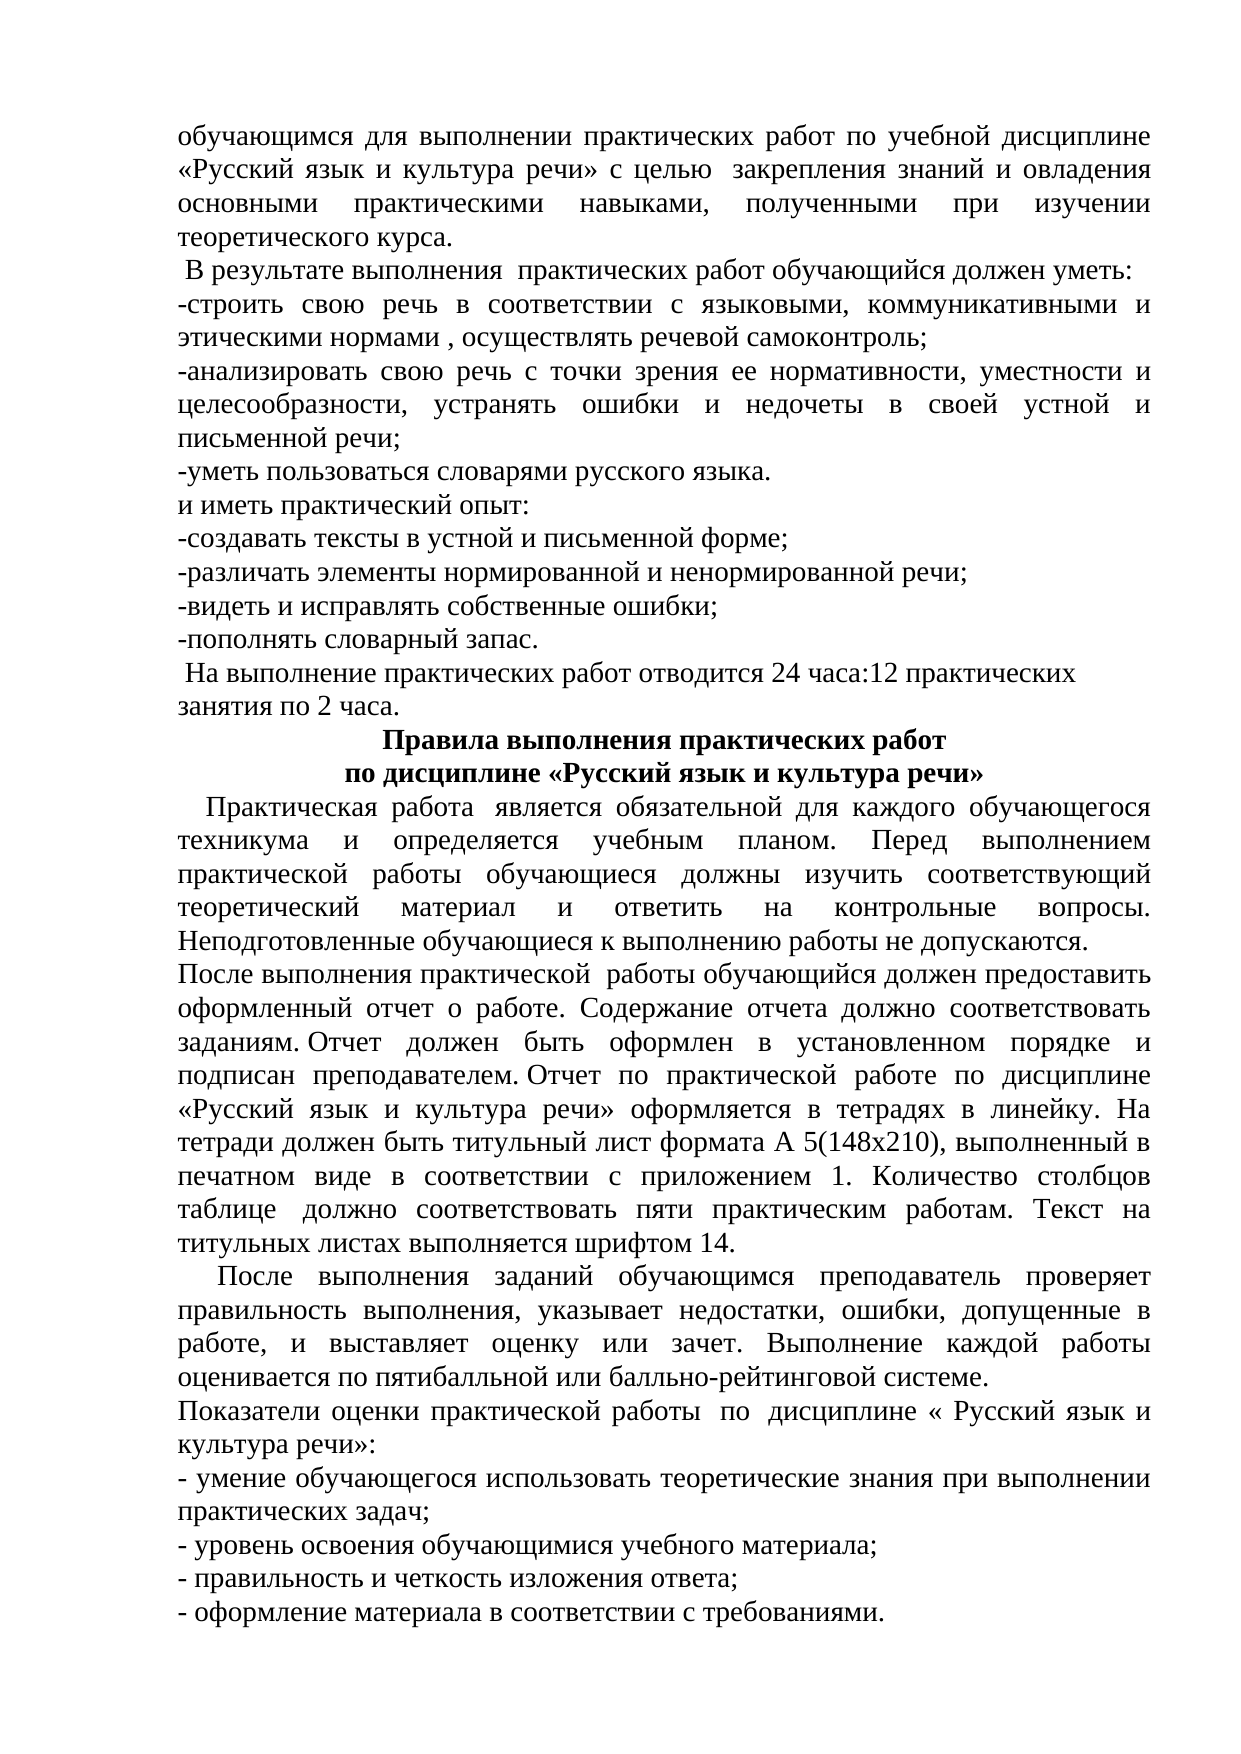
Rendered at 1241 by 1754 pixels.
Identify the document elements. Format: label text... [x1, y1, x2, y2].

text по дисциплине «Русский язык и культура речи» [177, 755, 1152, 789]
text -строить свою речь в соответствии с языковыми, коммуникативными и этическими нормами , осуществлять речевой самоконтроль; [177, 286, 1152, 353]
text Практическая работа является обязательной для каждого обучающегося техникума и определяется учебным планом. Перед выполнением практической работы обучающиеся должны изучить соответствующий теоретический материал и ответить на контрольные вопросы. Неподготовленные обучающиеся к выполнению работы не допускаются. [177, 789, 1152, 957]
text -пополнять словарный запас. [177, 621, 1152, 655]
text - правильность и четкость изложения ответа; [177, 1560, 1152, 1594]
text В результате выполнения практических работ обучающийся должен уметь: [177, 252, 1152, 286]
text - уровень освоения обучающимися учебного материала; [177, 1527, 1152, 1560]
text На выполнение практических работ отводится 24 часа:12 практических занятия по 2 часа. [177, 655, 1152, 722]
text -видеть и исправлять собственные ошибки; [177, 588, 1152, 621]
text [177, 118, 1152, 252]
text -уметь пользоваться словарями русского языка. [177, 453, 1152, 487]
text После выполнения заданий обучающимся преподаватель проверяет правильность выполнения, указывает недостатки, ошибки, допущенные в работе, и выставляет оценку или зачет. Выполнение каждой работы оценивается по пятибалльной или балльно-рейтинговой системе. [177, 1258, 1152, 1393]
text -различать элементы нормированной и ненормированной речи; [177, 554, 1152, 588]
text -создавать тексты в устной и письменной форме; [177, 521, 1152, 554]
text Показатели оценки практической работы по дисциплине « Русский язык и культура речи»: [177, 1393, 1152, 1460]
text Правила выполнения практических работ [177, 722, 1152, 755]
text - оформление материала в соответствии с требованиями. [177, 1594, 1152, 1627]
text - умение обучающегося использовать теоретические знания при выполнении практических задач; [177, 1460, 1152, 1527]
text и иметь практический опыт: [177, 487, 1152, 521]
text -анализировать свою речь с точки зрения ее нормативности, уместности и целесообразности, устранять ошибки и недочеты в своей устной и письменной речи; [177, 353, 1152, 453]
text После выполнения практической работы обучающийся должен предоставить оформленный отчет о работе. Содержание отчета должно соответствовать заданиям. Отчет должен быть оформлен в установленном порядке и подписан преподавателем. Отчет по практической работе по дисциплине «Русский язык и культура речи» оформляется в тетрадях в линейку. На тетради должен быть титульный лист формата А 5(148х210), выполненный в печатном виде в соответствии с приложением 1. Количество столбцов таблице должно соответствовать пяти практическим работам. Текст на титульных листах выполняется шрифтом 14. [177, 957, 1152, 1258]
